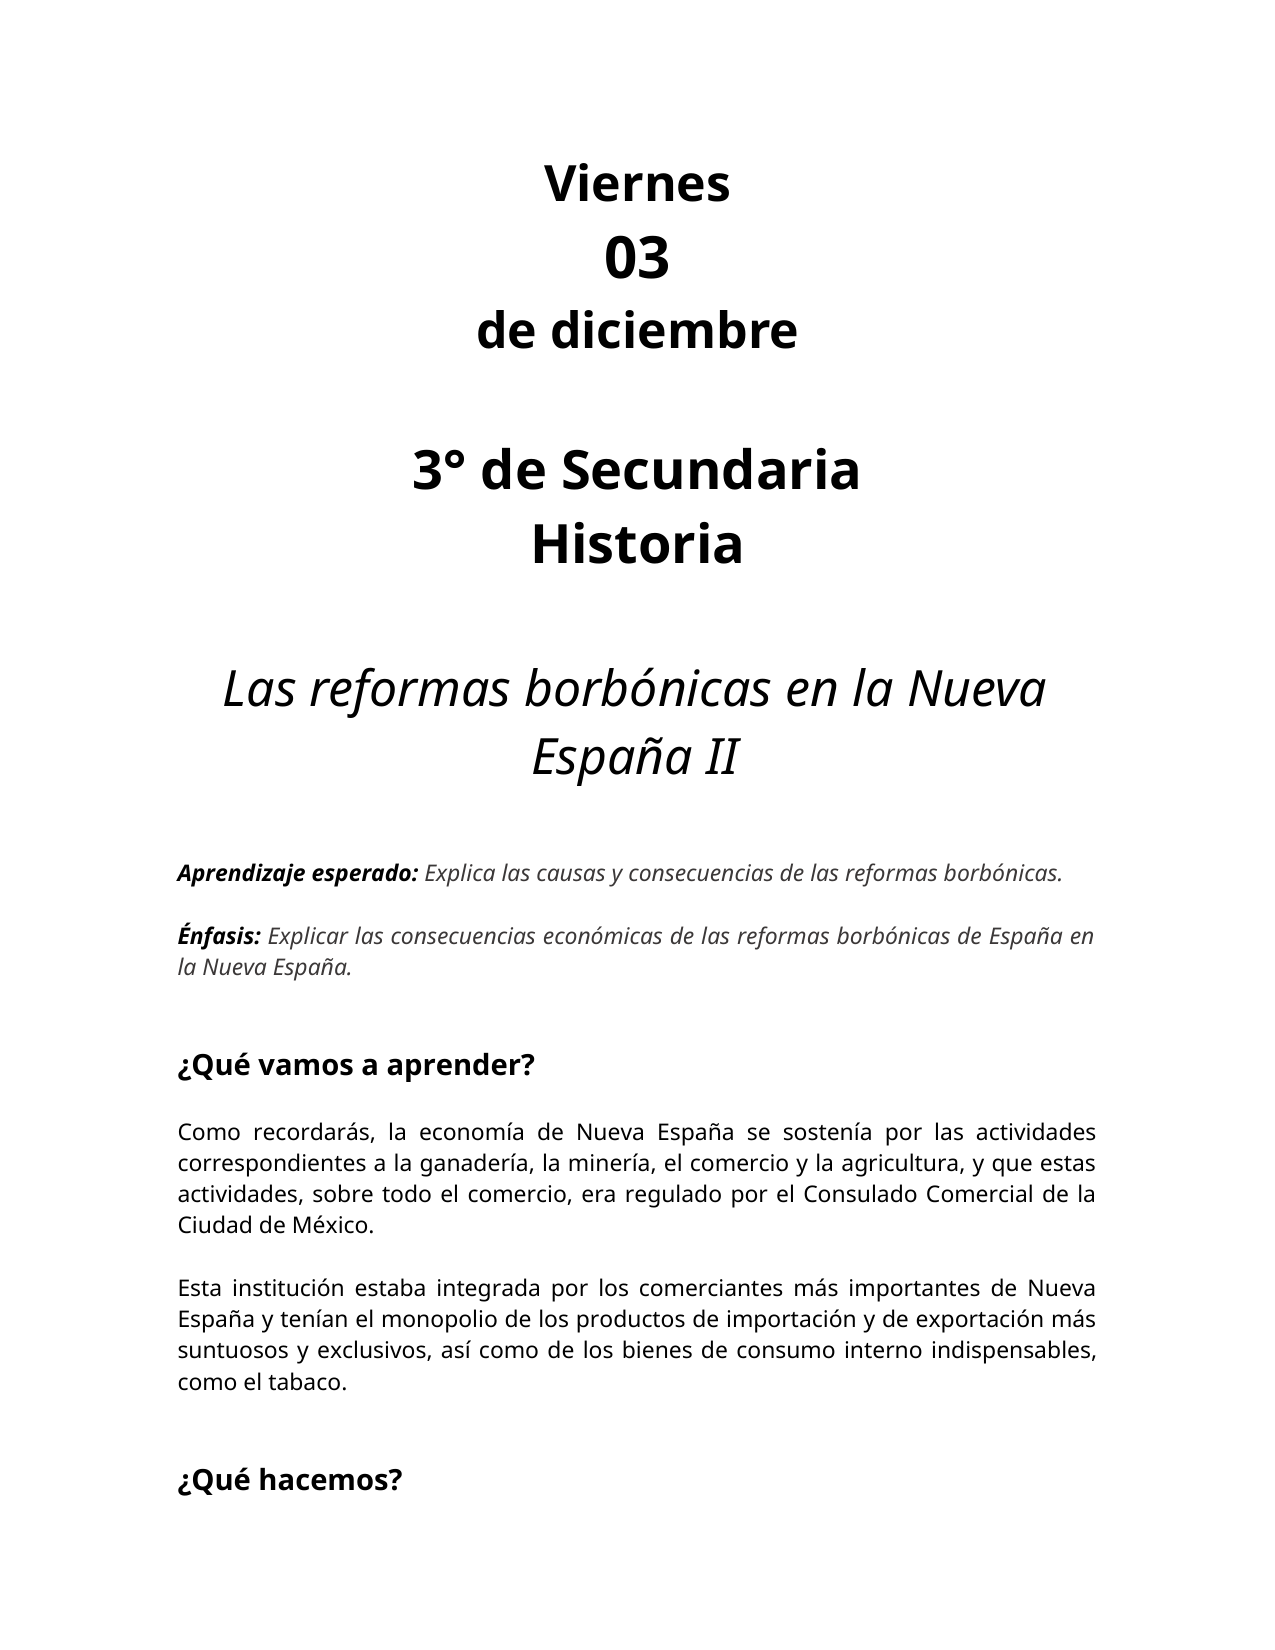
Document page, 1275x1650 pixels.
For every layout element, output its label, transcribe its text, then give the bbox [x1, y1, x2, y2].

text Viernes [177, 148, 1098, 216]
text ¿Qué vamos a aprender? [177, 1044, 1098, 1084]
text 03 [177, 216, 1098, 295]
text Las reformas borbónicas en la Nueva España II [177, 653, 1098, 789]
text 3° de Secundaria [177, 431, 1098, 505]
text de diciembre [177, 295, 1098, 363]
text Énfasis: Explicar las consecuencias económicas de las reformas borbónicas de España en la Nueva España. [177, 919, 1098, 982]
text Esta institución estaba integrada por los comerciantes más importantes de Nueva España y tenían el monopolio de los productos de importación y de exportación más suntuosos y exclusivos, así como de los bienes de consumo interno indispensables, como el tabaco. [177, 1272, 1098, 1397]
text ¿Qué hacemos? [177, 1459, 1098, 1499]
text Historia [177, 505, 1098, 579]
text Como recordarás, la economía de Nueva España se sostenía por las actividades correspondientes a la ganadería, la minería, el comercio y la agricultura, y que estas actividades, sobre todo el comercio, era regulado por el Consulado Comercial de la Ciudad de México. [177, 1116, 1098, 1241]
text Aprendizaje esperado: Explica las causas y consecuencias de las reformas borbónicas. [177, 857, 1098, 888]
